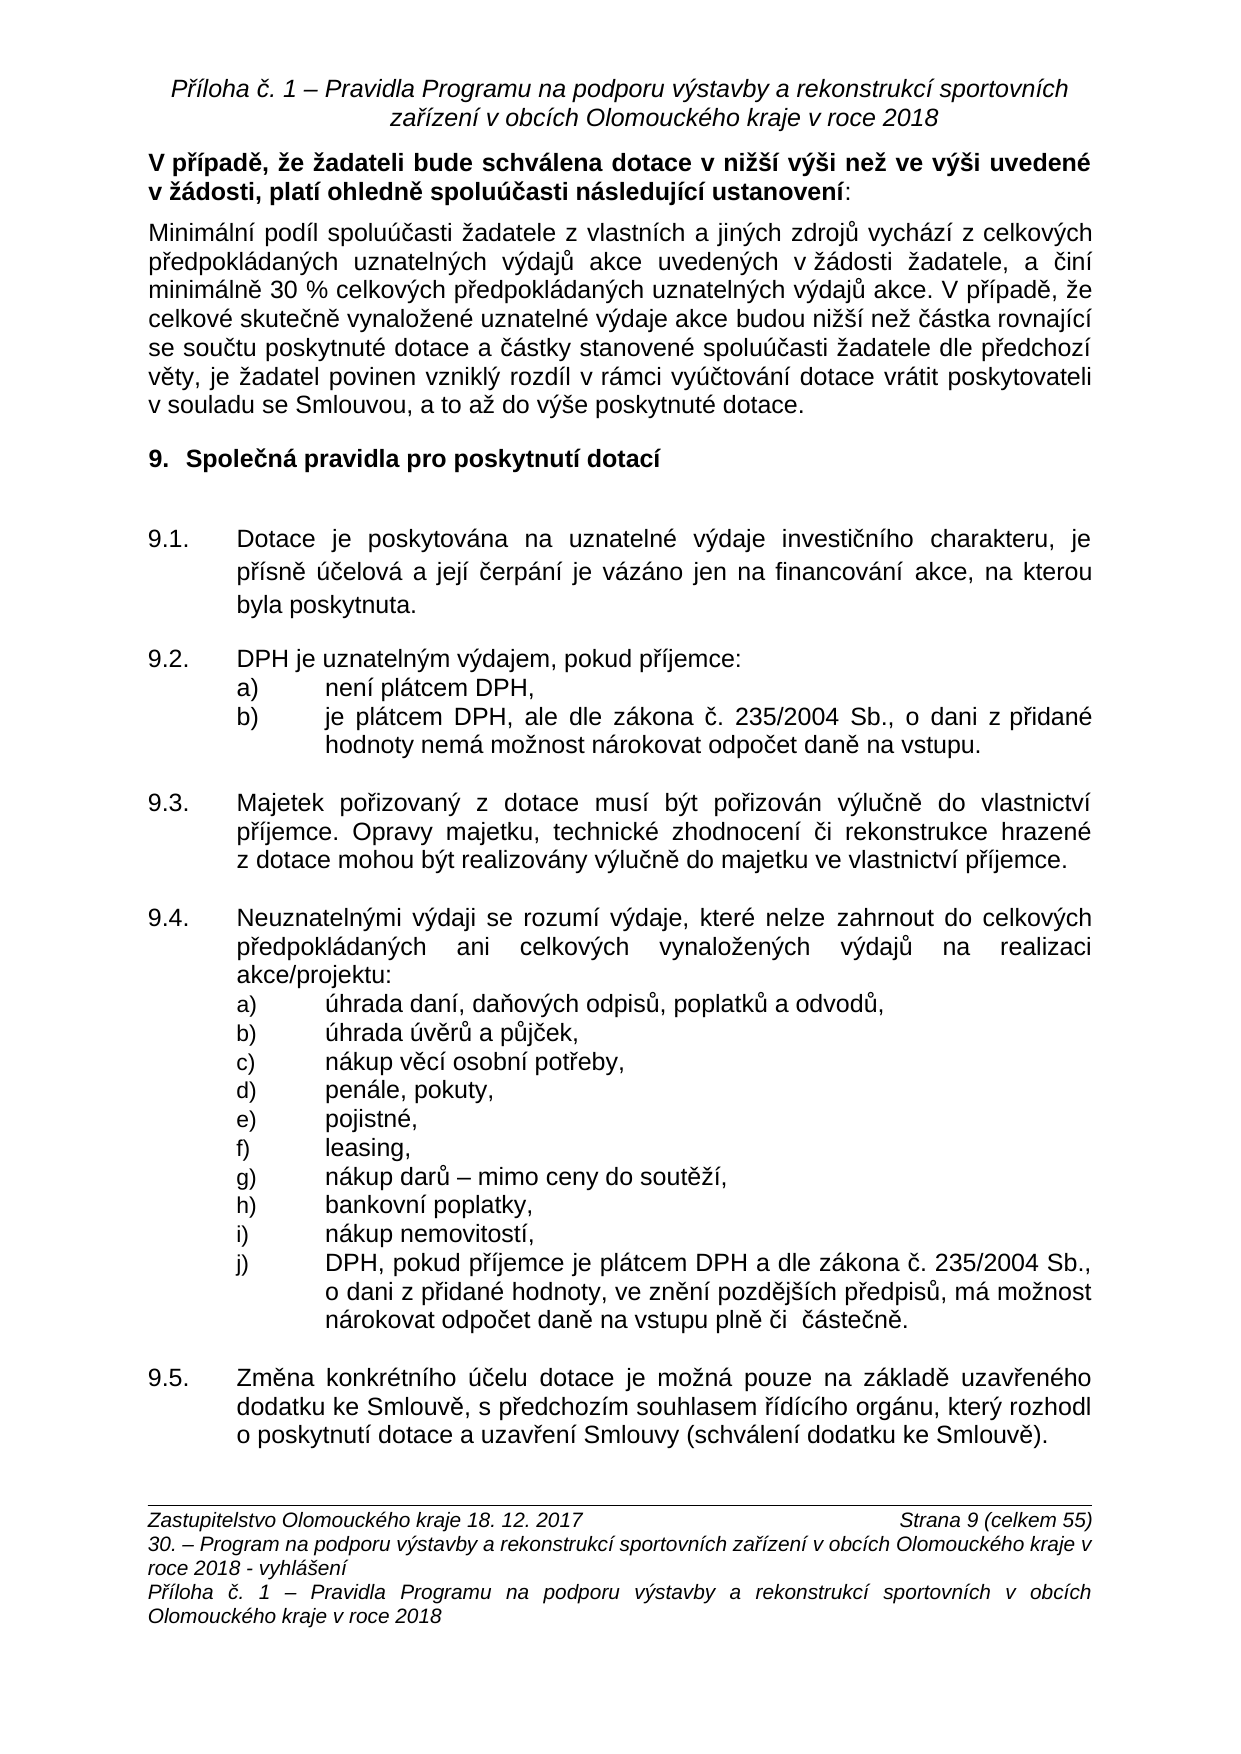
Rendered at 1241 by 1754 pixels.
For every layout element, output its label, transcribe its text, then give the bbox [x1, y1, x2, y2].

list Společná pravidla pro poskytnutí dotací [148, 444, 1092, 473]
list DPH je uznatelným výdajem, pokud příjemce: [148, 644, 1092, 673]
list není plátcem DPH, [236, 673, 1092, 701]
list Majetek pořizovaný z dotace musí být pořizován výlučně do vlastnictví příjemce. Opravy majetku, technické zhodnocení či rekonstrukce hrazené z dotace mohou být realizovány výlučně do majetku ve vlastnictví příjemce. [148, 788, 1092, 874]
text V případě, že žadateli bude schválena dotace v nižší výši než ve výši uvedené v žádosti, platí ohledně spoluúčasti následující ustanovení: [148, 148, 1092, 205]
text Minimální podíl spoluúčasti žadatele z vlastních a jiných zdrojů vychází z celkových předpokládaných uznatelných výdajů akce uvedených v žádosti žadatele, a činí minimálně 30 % celkových předpokládaných uznatelných výdajů akce. V případě, že celkové skutečně vynaložené uznatelné výdaje akce budou nižší než částka rovnající se součtu poskytnuté dotace a částky stanovené spoluúčasti žadatele dle předchozí věty, je žadatel povinen vzniklý rozdíl v rámci vyúčtování dotace vrátit poskytovateli v souladu se Smlouvou, a to až do výše poskytnuté dotace. [148, 218, 1092, 419]
list úhrada úvěrů a půjček, [236, 1018, 1092, 1046]
list penále, pokuty, [236, 1075, 1092, 1104]
list nákup věcí osobní potřeby, [236, 1046, 1092, 1075]
list Neuznatelnými výdaji se rozumí výdaje, které nelze zahrnout do celkových předpokládaných ani celkových vynaložených výdajů na realizaci akce/projektu: [148, 903, 1092, 989]
list Dotace je poskytována na uznatelné výdaje investičního charakteru, je přísně účelová a její čerpání je vázáno jen na financování akce, na kterou byla poskytnuta. [148, 524, 1092, 619]
list Změna konkrétního účelu dotace je možná pouze na základě uzavřeného dodatku ke Smlouvě, s předchozím souhlasem řídícího orgánu, který rozhodl o poskytnutí dotace a uzavření Smlouvy (schválení dodatku ke Smlouvě). [148, 1363, 1092, 1449]
list leasing, [236, 1133, 1092, 1161]
list nákup darů – mimo ceny do soutěží, [236, 1161, 1092, 1190]
list pojistné, [236, 1104, 1092, 1133]
list nákup nemovitostí, [236, 1219, 1092, 1248]
list DPH, pokud příjemce je plátcem DPH a dle zákona č. 235/2004 Sb., o dani z přidané hodnoty, ve znění pozdějších předpisů, má možnost nárokovat odpočet daně na vstupu plně či částečně. [236, 1248, 1092, 1334]
list bankovní poplatky, [236, 1190, 1092, 1219]
list úhrada daní, daňových odpisů, poplatků a odvodů, [236, 989, 1092, 1018]
list je plátcem DPH, ale dle zákona č. 235/2004 Sb., o dani z přidané hodnoty nemá možnost nárokovat odpočet daně na vstupu. [236, 701, 1092, 759]
